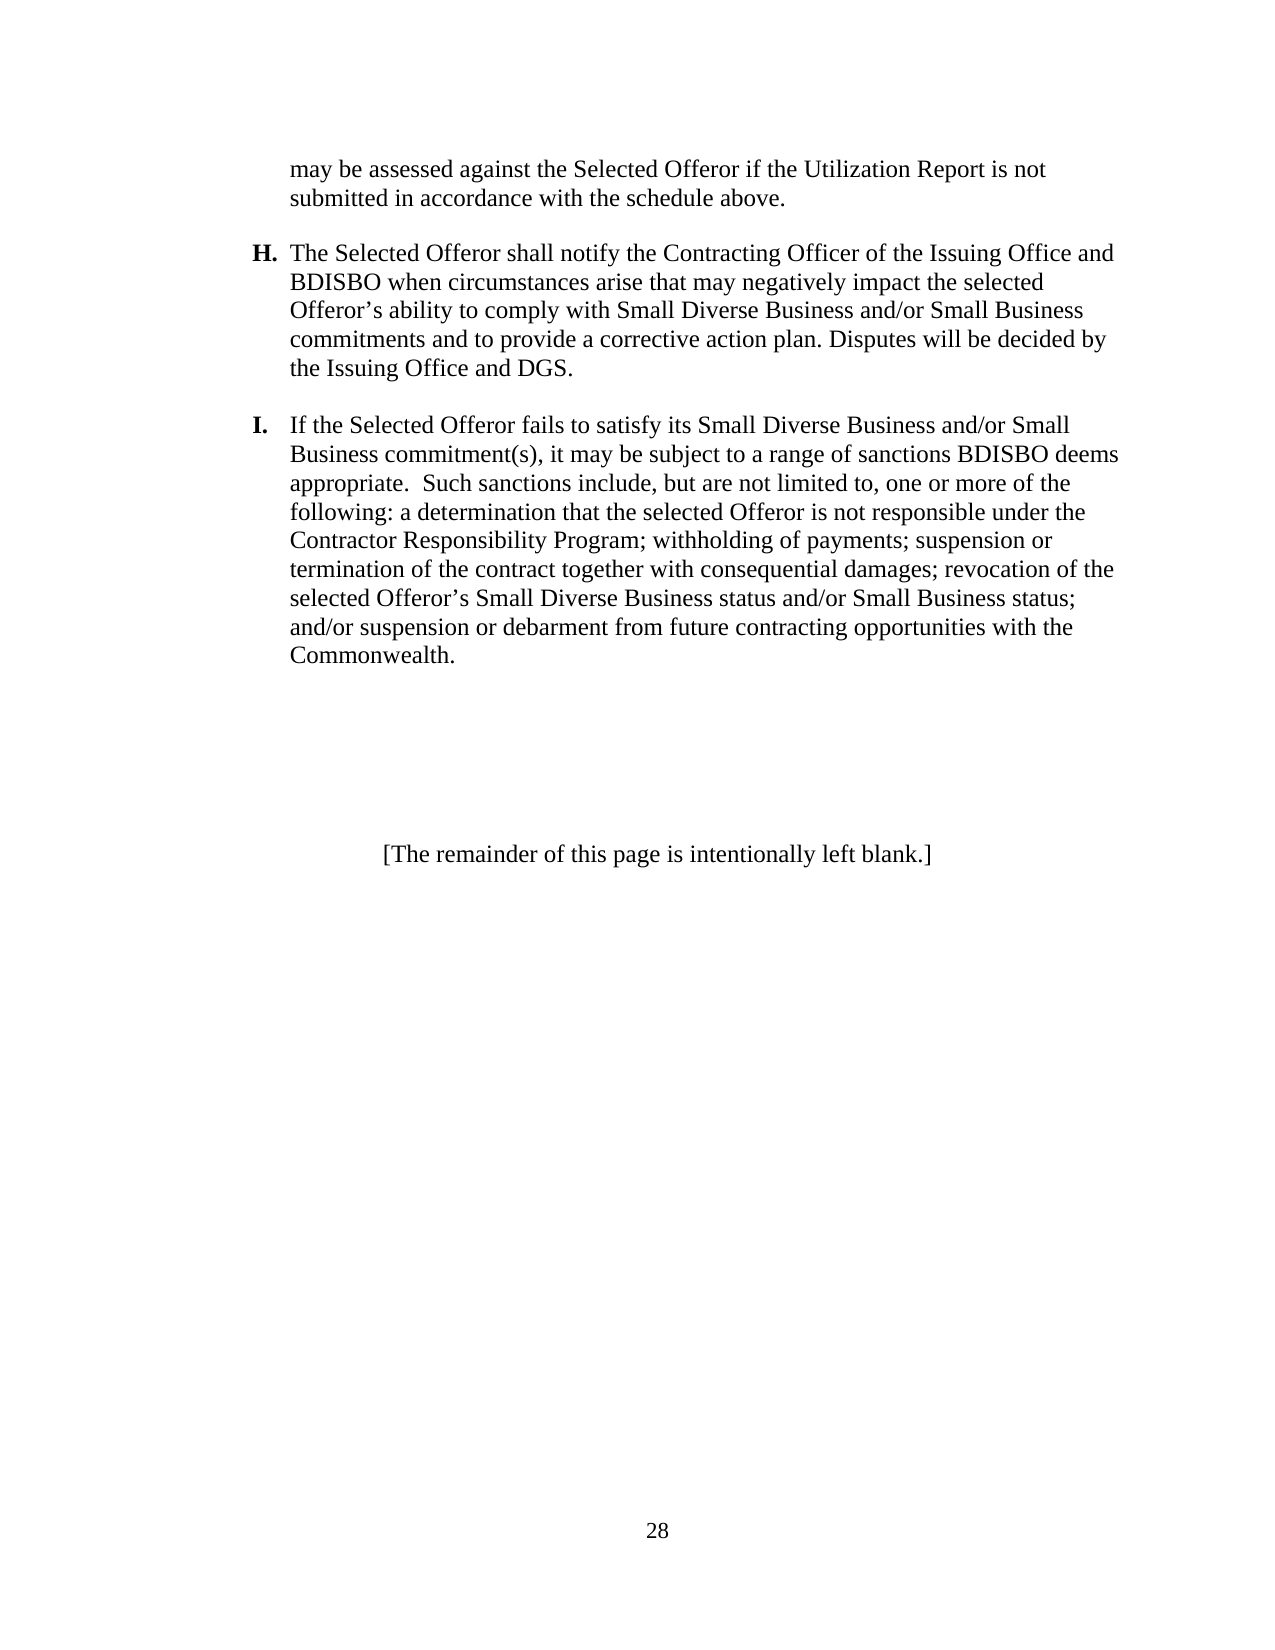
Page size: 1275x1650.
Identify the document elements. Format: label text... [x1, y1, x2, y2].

list If the Selected Offeror fails to satisfy its Small Diverse Business and/or Small Business commitment(s), it may be subject to a range of sanctions BDISBO deems appropriate. Such sanctions include, but are not limited to, one or more of the following: a determination that the selected Offeror is not responsible under the Contractor Responsibility Program; withholding of payments; suspension or termination of the contract together with consequential damages; revocation of the selected Offeror’s Small Diverse Business status and/or Small Business status; and/or suspension or debarment from future contracting opportunities with the Commonwealth. [252, 411, 1137, 669]
text [The remainder of this page is intentionally left blank.] [177, 839, 1137, 868]
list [252, 154, 1137, 212]
list The Selected Offeror shall notify the Contracting Officer of the Issuing Office and BDISBO when circumstances arise that may negatively impact the selected Offeror’s ability to comply with Small Diverse Business and/or Small Business commitments and to provide a corrective action plan. Disputes will be decided by the Issuing Office and DGS. [252, 238, 1137, 382]
